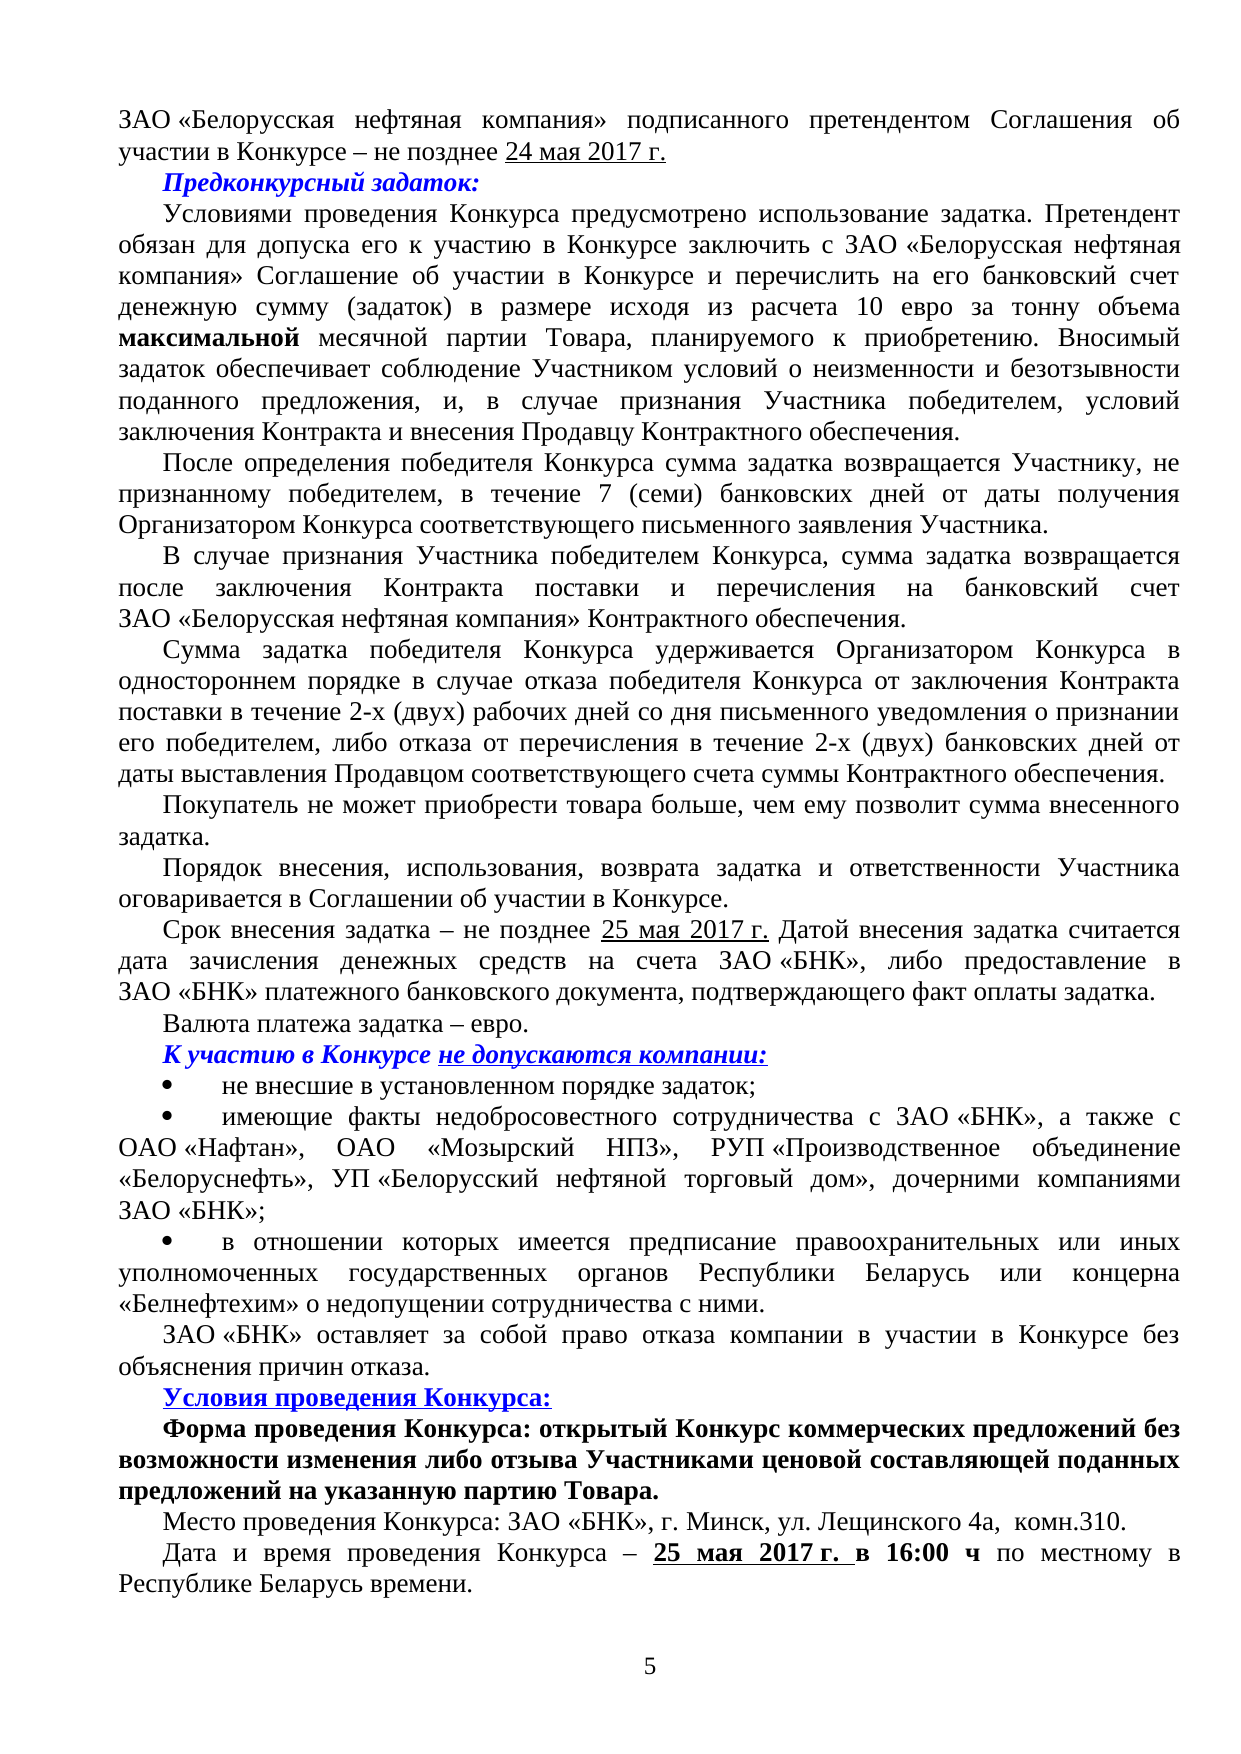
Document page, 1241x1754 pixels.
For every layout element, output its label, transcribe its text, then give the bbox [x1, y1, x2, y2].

text Порядок внесения, использования, возврата задатка и ответственности Участника оговаривается в Соглашении об участии в Конкурсе. [118, 851, 1181, 913]
text ЗАО «БНК» оставляет за собой право отказа компании в участии в Конкурсе без объяснения причин отказа. [118, 1318, 1181, 1381]
list в отношении которых имеется предписание правоохранительных или иных уполномоченных государственных органов Республики Беларусь или концерна «Белнефтехим» о недопущении сотрудничества с ними. [118, 1225, 1181, 1318]
list не внесшие в установленном порядке задаток; [118, 1069, 1181, 1100]
text Покупатель не может приобрести товара больше, чем ему позволит сумма внесенного задатка. [118, 789, 1181, 851]
text Форма проведения Конкурса: открытый Конкурс коммерческих предложений без возможности изменения либо отзыва Участниками ценовой составляющей поданных предложений на указанную партию Товара. [118, 1412, 1181, 1505]
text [118, 103, 1181, 166]
list имеющие факты недобросовестного сотрудничества с ЗАО «БНК», а также с ОАО «Нафтан», ОАО «Мозырский НПЗ», РУП «Производственное объединение «Белоруснефть», УП «Белорусский нефтяной торговый дом», дочерними компаниями ЗАО «БНК»; [118, 1100, 1181, 1225]
text Дата и время проведения Конкурса – 25 мая 2017 г. в 16:00 ч по местному в Республике Беларусь времени. [118, 1536, 1181, 1599]
text Условия проведения Конкурса: [118, 1381, 1181, 1412]
text Предконкурсный задаток: [118, 166, 1181, 197]
text Срок внесения задатка – не позднее 25 мая 2017 г. Датой внесения задатка считается дата зачисления денежных средств на счета ЗАО «БНК», либо предоставление в ЗАО «БНК» платежного банковского документа, подтверждающего факт оплаты задатка. [118, 913, 1181, 1007]
text Валюта платежа задатка – евро. [118, 1007, 1181, 1038]
text После определения победителя Конкурса сумма задатка возвращается Участнику, не признанному победителем, в течение 7 (семи) банковских дней от даты получения Организатором Конкурса соответствующего письменного заявления Участника. [118, 446, 1181, 539]
text Сумма задатка победителя Конкурса удерживается Организатором Конкурса в одностороннем порядке в случае отказа победителя Конкурса от заключения Контракта поставки в течение 2-х (двух) рабочих дней со дня письменного уведомления о признании его победителем, либо отказа от перечисления в течение 2-х (двух) банковских дней от даты выставления Продавцом соответствующего счета суммы Контрактного обеспечения. [118, 633, 1181, 789]
text К участию в Конкурсе не допускаются компании: [118, 1038, 1181, 1069]
text Условиями проведения Конкурса предусмотрено использование задатка. Претендент обязан для допуска его к участию в Конкурсе заключить с ЗАО «Белорусская нефтяная компания» Соглашение об участии в Конкурсе и перечислить на его банковский счет денежную сумму (задаток) в размере исходя из расчета 10 евро за тонну объема максимальной месячной партии Товара, планируемого к приобретению. Вносимый задаток обеспечивает соблюдение Участником условий о неизменности и безотзывности поданного предложения, и, в случае признания Участника победителем, условий заключения Контракта и внесения Продавцу Контрактного обеспечения. [118, 197, 1181, 446]
text В случае признания Участника победителем Конкурса, сумма задатка возвращается после заключения Контракта поставки и перечисления на банковский счет ЗАО «Белорусская нефтяная компания» Контрактного обеспечения. [118, 539, 1181, 633]
text Место проведения Конкурса: ЗАО «БНК», г. Минск, ул. Лещинского 4а, комн.310. [118, 1505, 1181, 1536]
